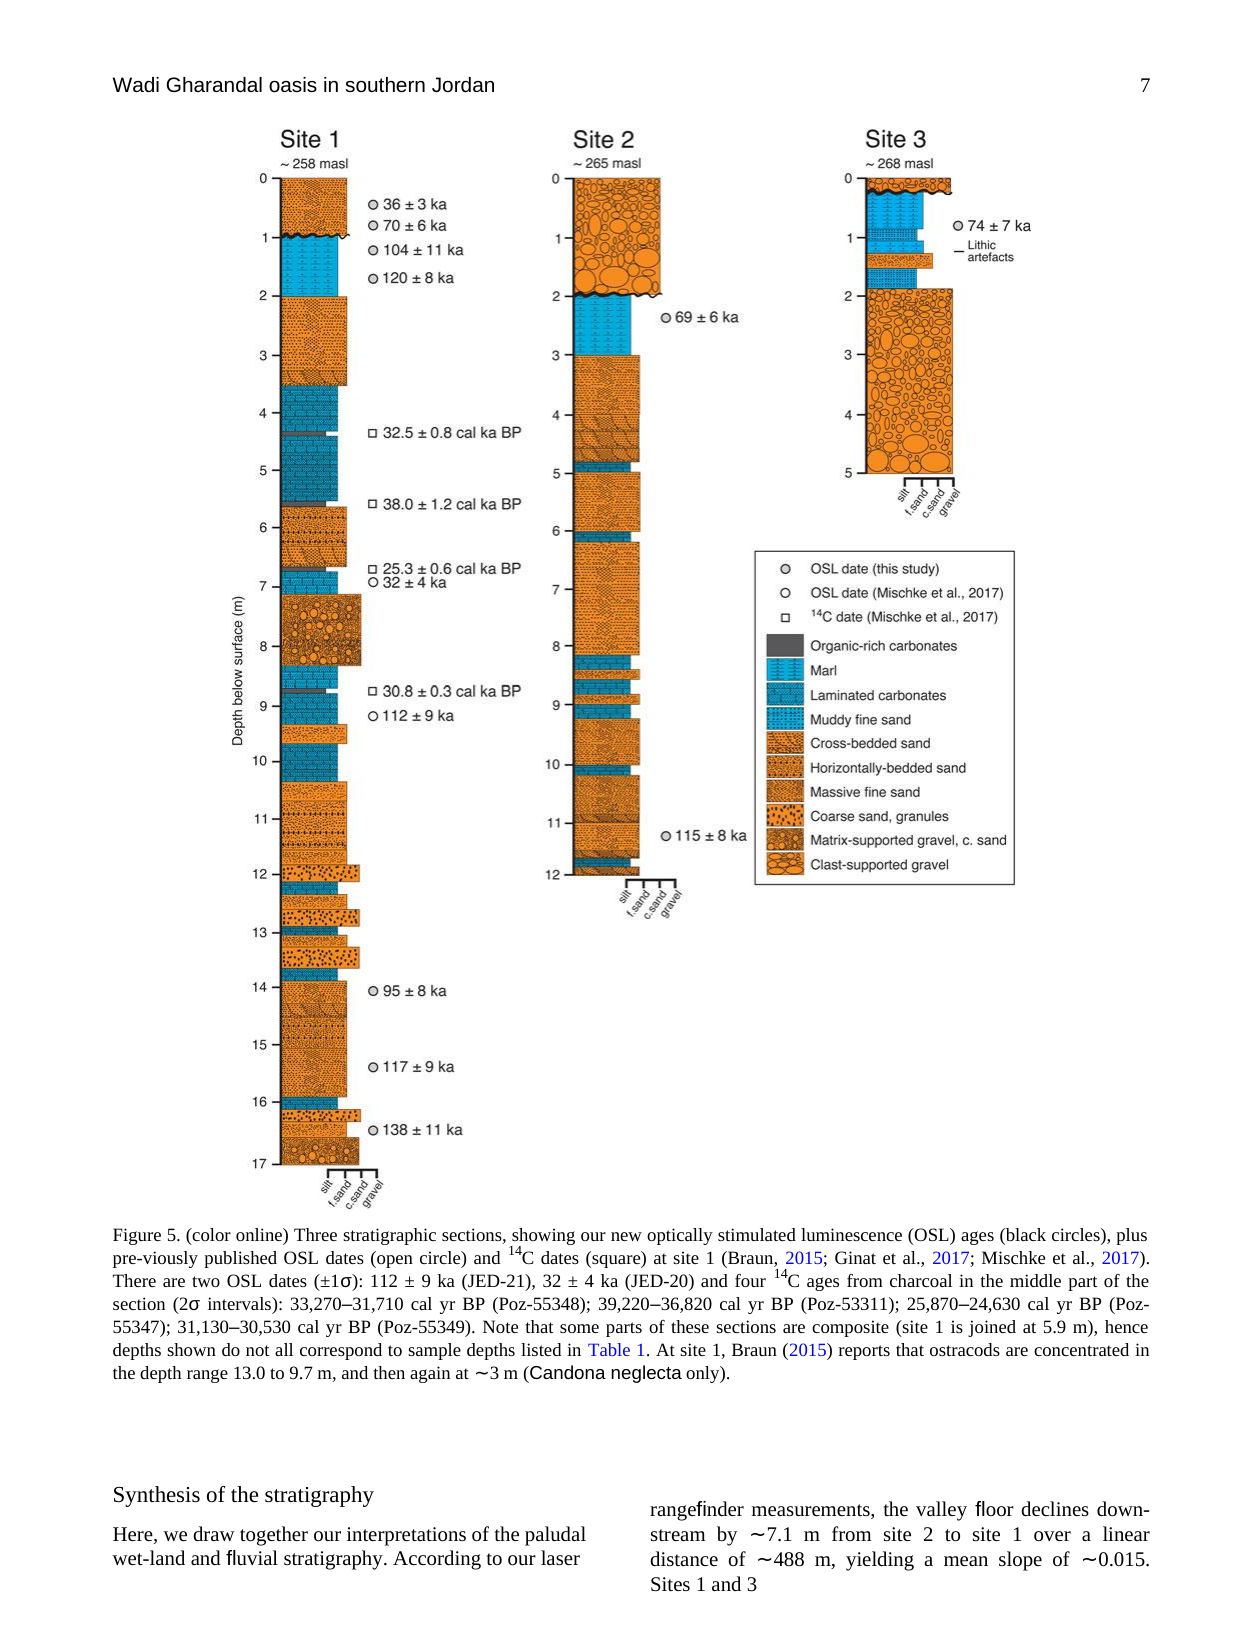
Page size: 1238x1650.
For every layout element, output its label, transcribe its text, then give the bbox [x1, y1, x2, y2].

picture [231, 128, 1032, 1210]
text Here, we draw together our interpretations of the paludal wet-land and fluvial stratigraphy. According to our laser [112, 1522, 612, 1570]
text rangefinder measurements, the valley floor declines down-stream by ∼7.1 m from site 2 to site 1 over a linear distance of ∼488 m, yielding a mean slope of ∼0.015. Sites 1 and 3 [650, 1496, 1150, 1597]
text Figure 5. (color online) Three stratigraphic sections, showing our new optically stimulated luminescence (OSL) ages (black circles), plus pre-viously published OSL dates (open circle) and 14C dates (square) at site 1 (Braun, 2015; Ginat et al., 2017; Mischke et al., 2017). There are two OSL dates (±1σ): 112 ± 9 ka (JED-21), 32 ± 4 ka (JED-20) and four 14C ages from charcoal in the middle part of the section (2σ intervals): 33,270–31,710 cal yr BP (Poz-55348); 39,220–36,820 cal yr BP (Poz-53311); 25,870–24,630 cal yr BP (Poz-55347); 31,130–30,530 cal yr BP (Poz-55349). Note that some parts of these sections are composite (site 1 is joined at 5.9 m), hence depths shown do not all correspond to sample depths listed in Table 1. At site 1, Braun (2015) reports that ostracods are concentrated in the depth range 13.0 to 9.7 m, and then again at ∼3 m (Candona neglecta only). [112, 1223, 1150, 1384]
table_header Wadi Gharandal oasis in southern Jordan [113, 73, 802, 97]
text Synthesis of the stratigraphy [112, 1481, 612, 1507]
table_header 7 [802, 73, 1150, 97]
